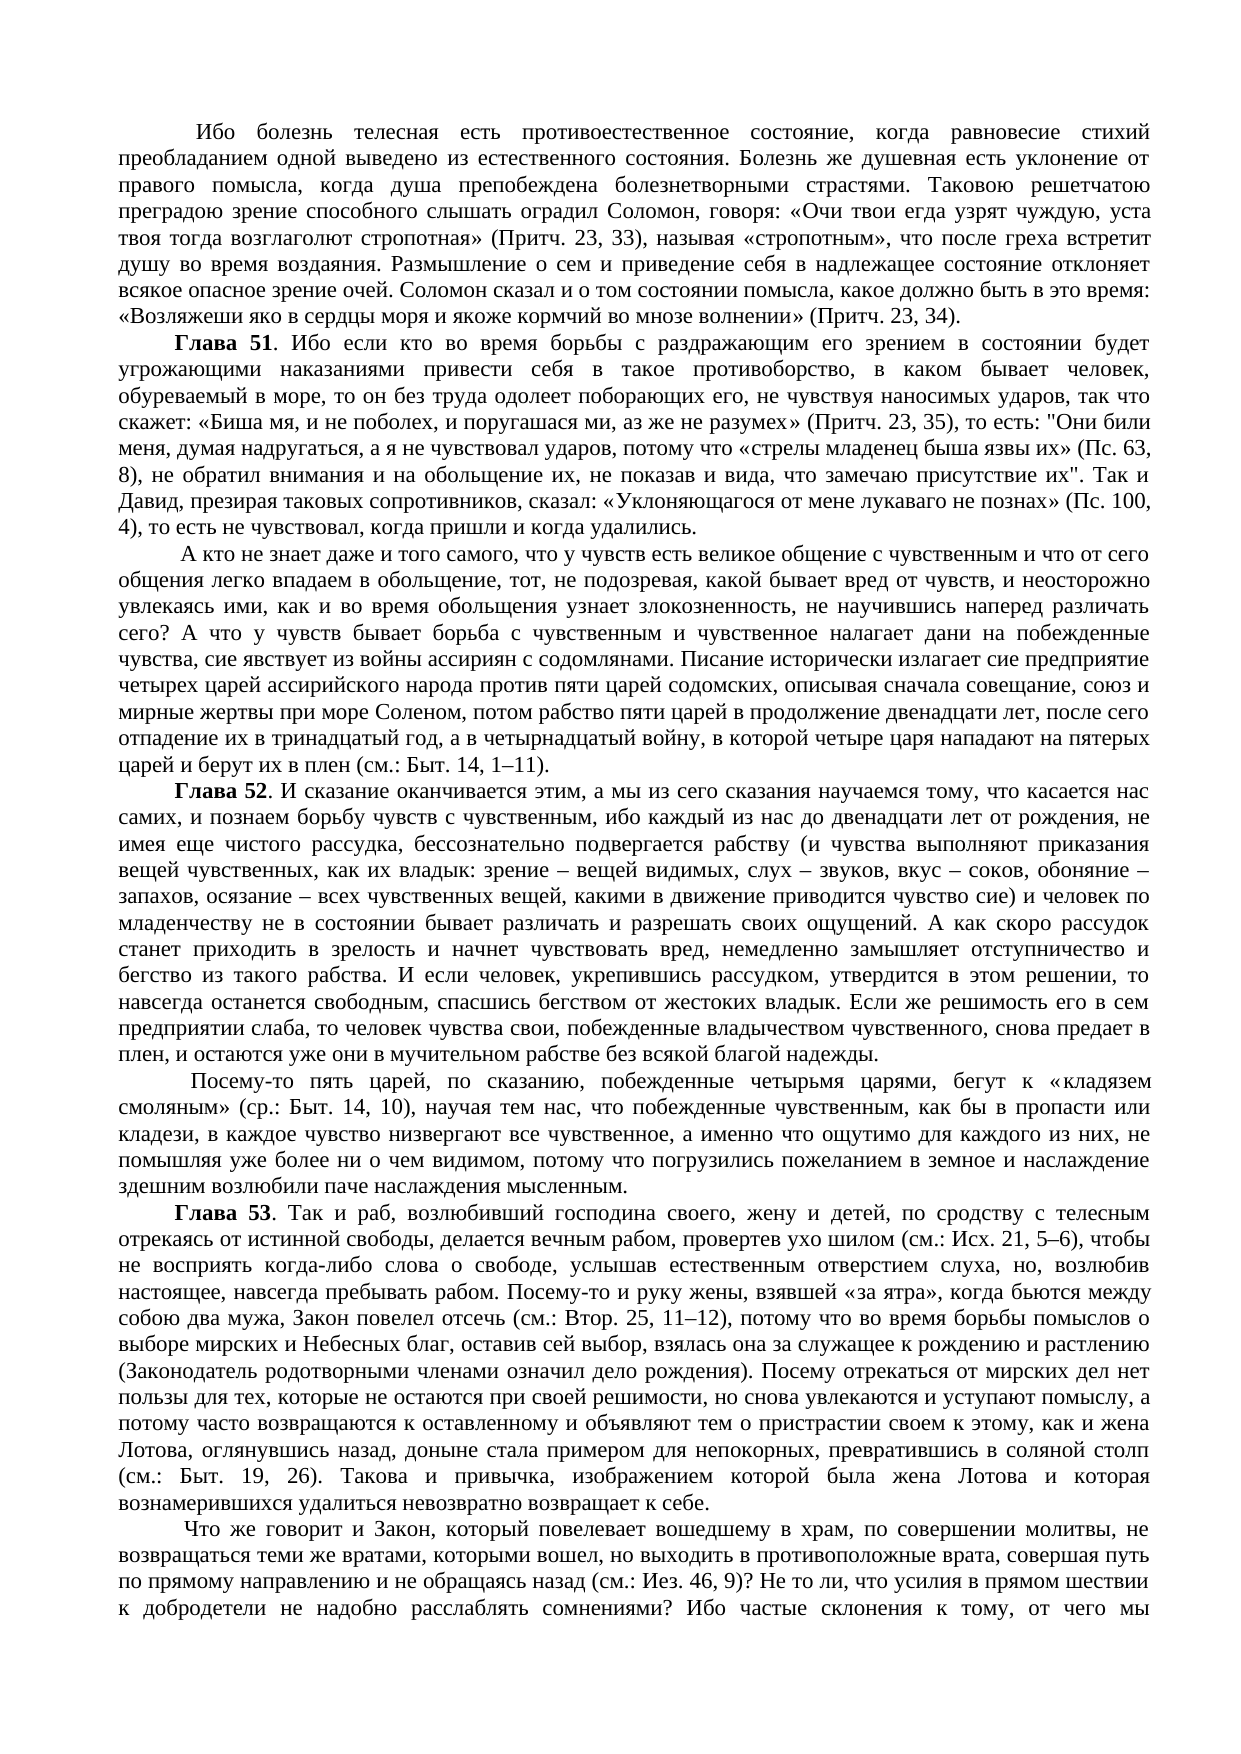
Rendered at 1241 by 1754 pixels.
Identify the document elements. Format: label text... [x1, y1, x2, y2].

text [118, 1515, 1152, 1620]
text Глава 51. Ибо если кто во время борьбы с раздражающим его зрением в состоянии будет угрожающими наказаниями привести себя в такое противоборство, в каком бывает человек, обуреваемый в море, то он без труда одолеет поборающих его, не чувствуя наносимых ударов, так что скажет: «Биша мя, и не поболех, и поругашася ми, аз же не разумех» (Притч. 23, 35), то есть: "Они били меня, думая надругаться, а я не чувствовал ударов, потому что «стрелы младенец быша язвы их» (Пс. 63, 8), не обратил внимания и на обольщение их, не показав и вида, что замечаю присутствие их". Так и Давид, презирая таковых сопротивников, сказал: «Уклоняющагося от мене лукаваго не познах» (Пс. 100, 4), то есть не чувствовал, когда пришли и когда удалились. [118, 329, 1152, 540]
text А кто не знает даже и того самого, что у чувств есть великое общение с чувственным и что от сего общения легко впадаем в обольщение, тот, не подозревая, какой бывает вред от чувств, и неосторожно увлекаясь ими, как и во время обольщения узнает злокозненность, не научившись наперед различать сего? А что у чувств бывает борьба с чувственным и чувственное налагает дани на побежденные чувства, сие явствует из войны ассириян с содомлянами. Писание исторически излагает сие предприятие четырех царей ассирийского народа против пяти царей содомских, описывая сначала совещание, союз и мирные жертвы при море Соленом, потом рабство пяти царей в продолжение двенадцати лет, после сего отпадение их в тринадцатый год, а в четырнадцатый войну, в которой четыре царя нападают на пятерых царей и берут их в плен (см.: Быт. 14, 1–11). [118, 540, 1152, 777]
text Ибо болезнь телесная есть противоестественное состояние, когда равновесие стихий преобладанием одной выведено из естественного состояния. Болезнь же душевная есть уклонение от правого помысла, когда душа препобеждена болезнетворными страстями. Таковою решетчатою преградою зрение способного слышать оградил Соломон, говоря: «Очи твои егда узрят чуждую, уста твоя тогда возглаголют стропотная» (Притч. 23, 33), называя «стропотным», что после греха встретит душу во время воздаяния. Размышление о сем и приведение себя в надлежащее состояние отклоняет всякое опасное зрение очей. Соломон сказал и о том состоянии помысла, какое должно быть в это время: «Возляжеши яко в сердцы моря и якоже кормчий во мнозе волнении» (Притч. 23, 34). [118, 118, 1152, 329]
text Посему-то пять царей, по сказанию, побежденные четырьмя царями, бегут к «кладязем смоляным» (ср.: Быт. 14, 10), научая тем нас, что побежденные чувственным, как бы в пропасти или кладези, в каждое чувство низвергают все чувственное, а именно что ощутимо для каждого из них, не помышляя уже более ни о чем видимом, потому что погрузились пожеланием в земное и наслаждение здешним возлюбили паче наслаждения мысленным. [118, 1067, 1152, 1199]
text Глава 53. Так и раб, возлюбивший господина своего, жену и детей, по сродству с телесным отрекаясь от истинной свободы, делается вечным рабом, провертев ухо шилом (см.: Исх. 21, 5–6), чтобы не восприять когда-либо слова о свободе, услышав естественным отверстием слуха, но, возлюбив настоящее, навсегда пребывать рабом. Посему-то и руку жены, взявшей «за ятра», когда бьются между собою два мужа, Закон повелел отсечь (см.: Втор. 25, 11–12), потому что во время борьбы помыслов о выборе мирских и Небесных благ, оставив сей выбор, взялась она за служащее к рождению и растлению (Законодатель родотворными членами означил дело рождения). Посему отрекаться от мирских дел нет пользы для тех, которые не остаются при своей решимости, но снова увлекаются и уступают помыслу, а потому часто возвращаются к оставленному и объявляют тем о пристрастии своем к этому, как и жена Лотова, оглянувшись назад, доныне стала примером для непокорных, превратившись в соляной столп (см.: Быт. 19, 26). Такова и привычка, изображением которой была жена Лотова и которая вознамерившихся удалиться невозвратно возвращает к себе. [118, 1199, 1152, 1515]
text Глава 52. И сказание оканчивается этим, а мы из сего сказания научаемся тому, что касается нас самих, и познаем борьбу чувств с чувственным, ибо каждый из нас до двенадцати лет от рождения, не имея еще чистого рассудка, бессознательно подвергается рабству (и чувства выполняют приказания вещей чувственных, как их владык: зрение – вещей видимых, слух – звуков, вкус – соков, обоняние – запахов, осязание – всех чувственных вещей, какими в движение приводится чувство сие) и человек по младенчеству не в состоянии бывает различать и разрешать своих ощущений. А как скоро рассудок станет приходить в зрелость и начнет чувствовать вред, немедленно замышляет отступничество и бегство из такого рабства. И если человек, укрепившись рассудком, утвердится в этом решении, то навсегда останется свободным, спасшись бегством от жестоких владык. Если же решимость его в сем предприятии слаба, то человек чувства свои, побежденные владычеством чувственного, снова предает в плен, и остаются уже они в мучительном рабстве без всякой благой надежды. [118, 777, 1152, 1067]
